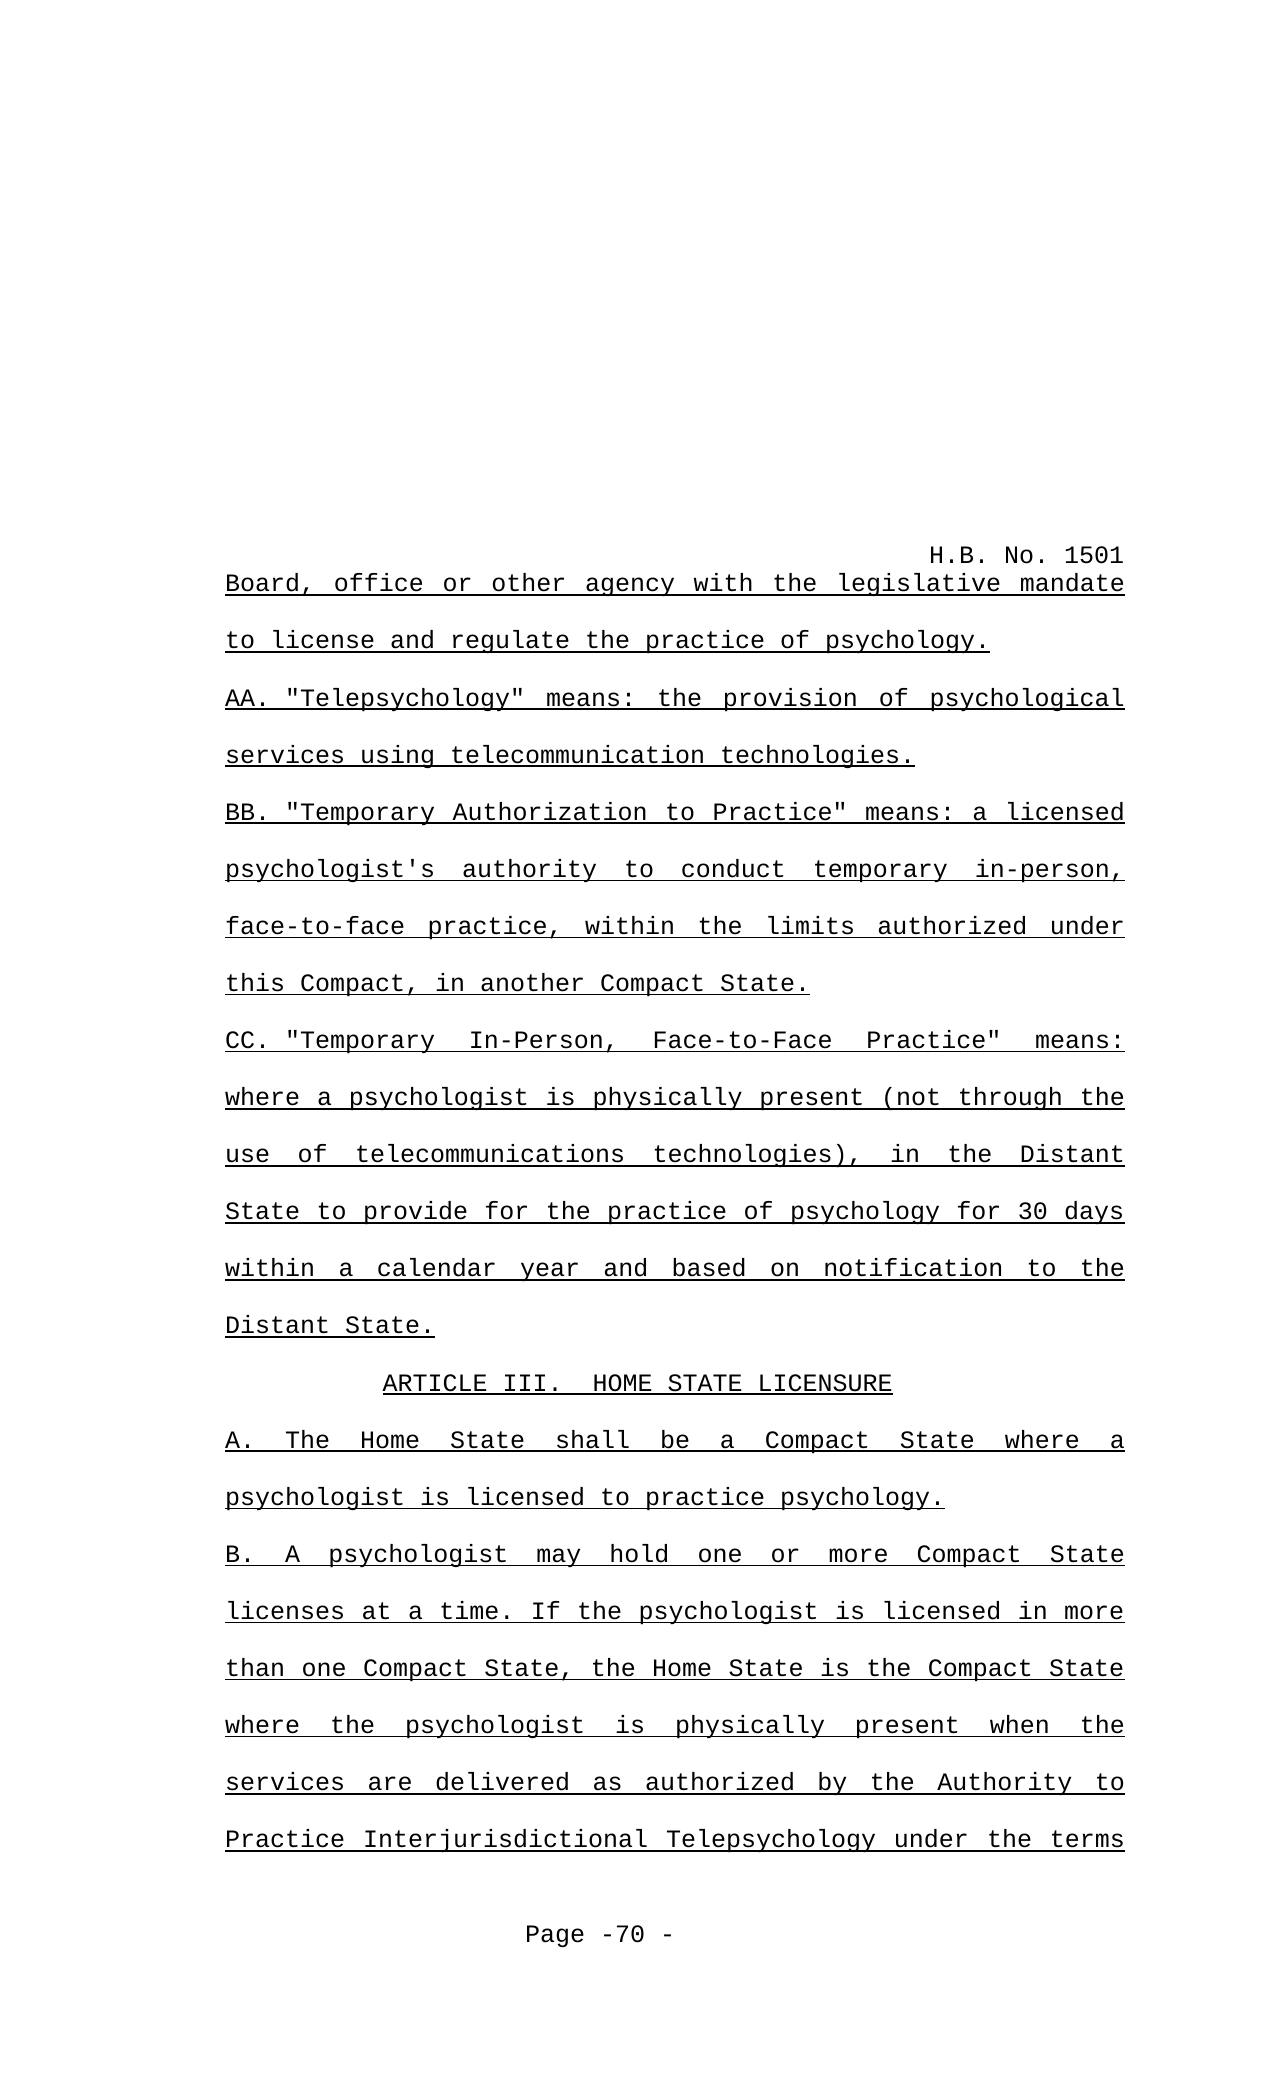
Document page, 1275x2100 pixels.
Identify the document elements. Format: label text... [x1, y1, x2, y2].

text BB. "Temporary Authorization to Practice" means: a licensed psychologist's authority to conduct temporary in-person, face-to-face practice, within the limits authorized under this Compact, in another Compact State. [225, 881, 1125, 937]
text BB. "Temporary Authorization to Practice" means: a licensed psychologist's authority to conduct temporary in-person, face-to-face practice, within the limits authorized under this Compact, in another Compact State. [225, 824, 1125, 880]
text A. The Home State shall be a Compact State where a psychologist is licensed to practice psychology. [225, 1427, 1125, 1450]
text BB. "Temporary Authorization to Practice" means: a licensed psychologist's authority to conduct temporary in-person, face-to-face practice, within the limits authorized under this Compact, in another Compact State. [225, 799, 1125, 822]
text BB. "Temporary Authorization to Practice" means: a licensed psychologist's authority to conduct temporary in-person, face-to-face practice, within the limits authorized under this Compact, in another Compact State. [225, 938, 1125, 999]
text AA. "Telepsychology" means: the provision of psychological services using telecommunication technologies. [225, 710, 1125, 771]
text CC. "Temporary In-Person, Face-to-Face Practice" means: where a psychologist is physically present (not through the use of telecommunications technologies), in the Distant State to provide for the practice of psychology for 30 days within a calendar year and based on notification to the Distant State. [225, 1281, 1125, 1341]
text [225, 571, 1125, 594]
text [225, 1795, 1125, 1850]
text A. The Home State shall be a Compact State where a psychologist is licensed to practice psychology. [225, 1452, 1125, 1513]
text CC. "Temporary In-Person, Face-to-Face Practice" means: where a psychologist is physically present (not through the use of telecommunications technologies), in the Distant State to provide for the practice of psychology for 30 days within a calendar year and based on notification to the Distant State. [225, 1052, 1125, 1108]
text CC. "Temporary In-Person, Face-to-Face Practice" means: where a psychologist is physically present (not through the use of telecommunications technologies), in the Distant State to provide for the practice of psychology for 30 days within a calendar year and based on notification to the Distant State. [225, 1224, 1125, 1279]
text CC. "Temporary In-Person, Face-to-Face Practice" means: where a psychologist is physically present (not through the use of telecommunications technologies), in the Distant State to provide for the practice of psychology for 30 days within a calendar year and based on notification to the Distant State. [225, 1167, 1125, 1222]
text CC. "Temporary In-Person, Face-to-Face Practice" means: where a psychologist is physically present (not through the use of telecommunications technologies), in the Distant State to provide for the practice of psychology for 30 days within a calendar year and based on notification to the Distant State. [225, 1110, 1125, 1165]
text ARTICLE III. HOME STATE LICENSURE [150, 1370, 1125, 1398]
text AA. "Telepsychology" means: the provision of psychological services using telecommunication technologies. [225, 685, 1125, 708]
text CC. "Temporary In-Person, Face-to-Face Practice" means: where a psychologist is physically present (not through the use of telecommunications technologies), in the Distant State to provide for the practice of psychology for 30 days within a calendar year and based on notification to the Distant State. [225, 1027, 1125, 1051]
